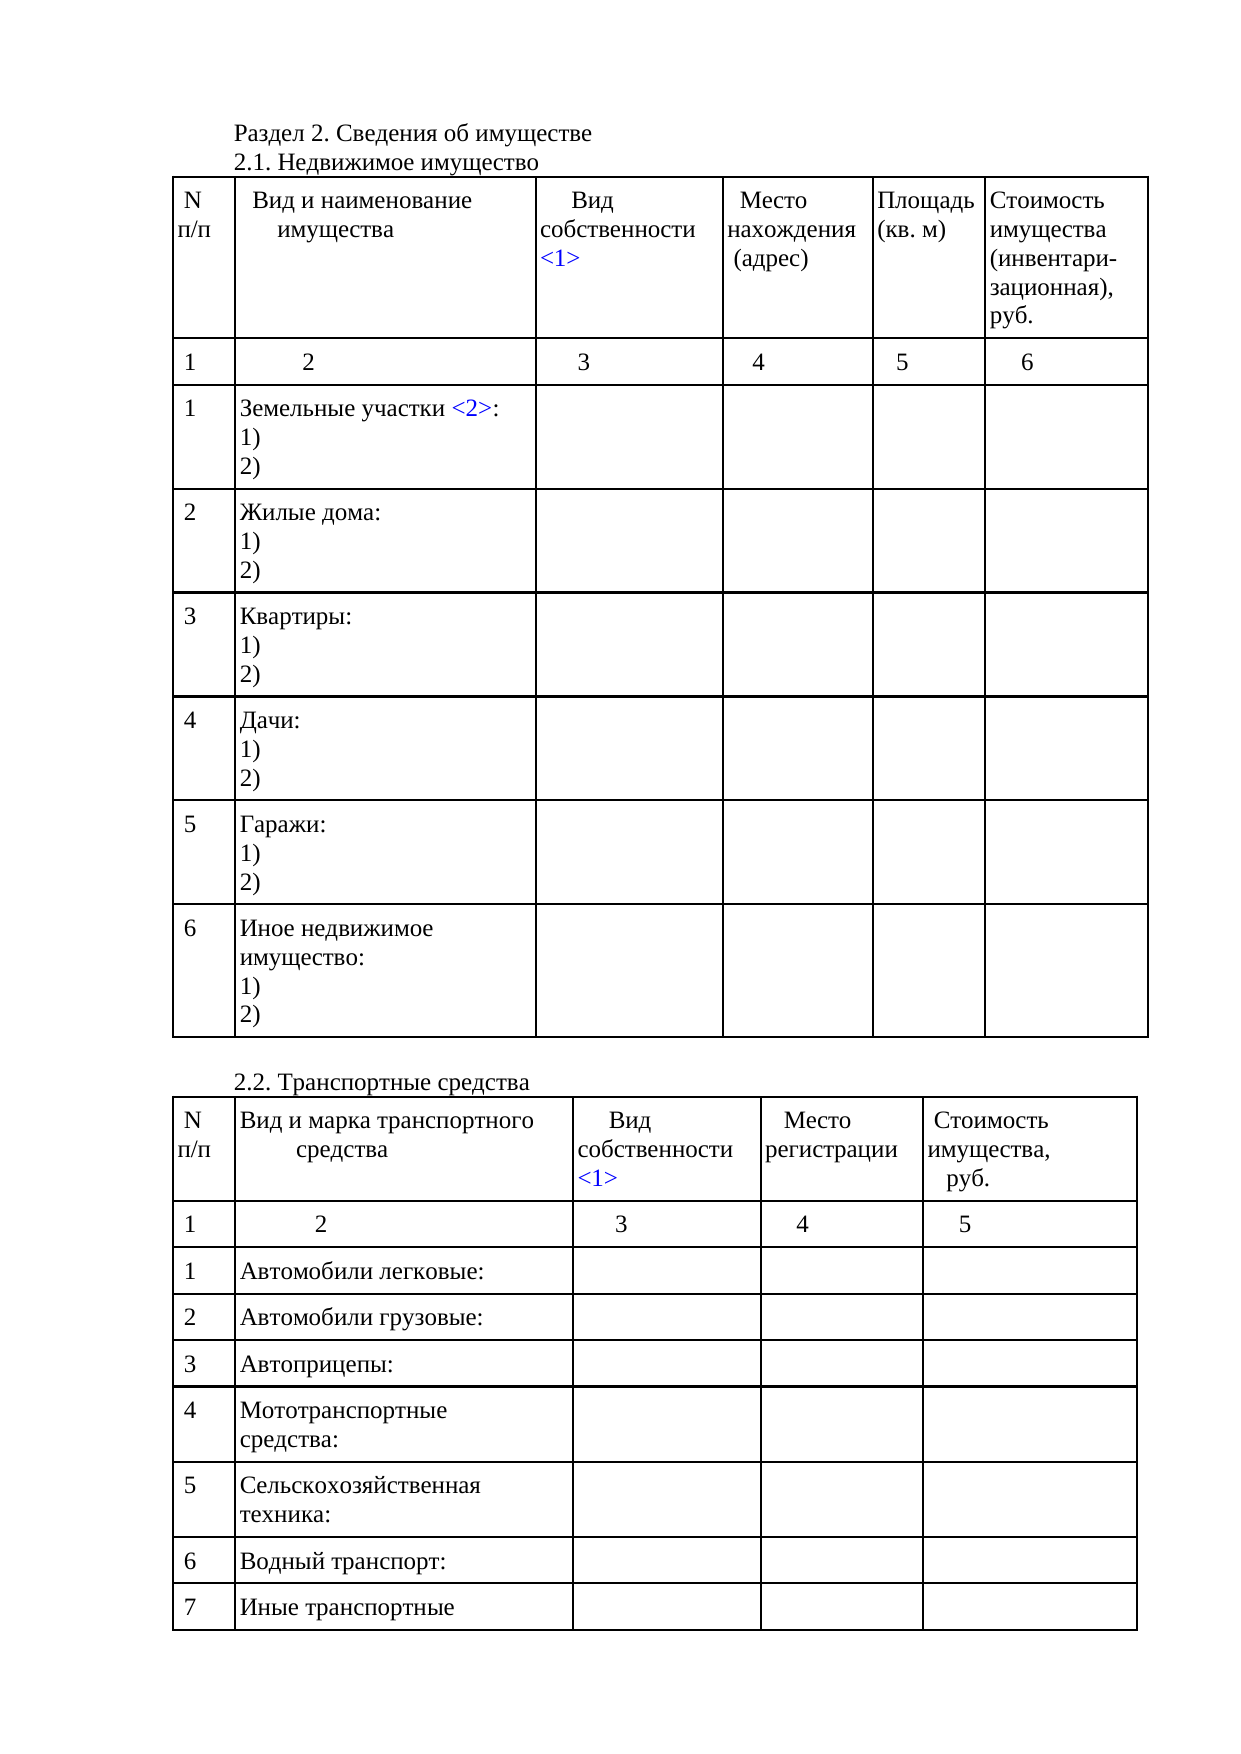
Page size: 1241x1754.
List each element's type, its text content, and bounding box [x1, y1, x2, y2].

table_header Вид собственности <1> [537, 178, 722, 337]
table_cell Автомобили легковые: [236, 1248, 572, 1292]
table_cell [724, 698, 872, 799]
table_cell Автоприцепы: [236, 1341, 572, 1385]
table_cell 3 [574, 1202, 760, 1246]
table_cell 3 [537, 339, 722, 383]
table_cell 2 [236, 339, 535, 383]
table_header Стоимость имущества, руб. [924, 1098, 1136, 1199]
table_cell [924, 1584, 1136, 1629]
table_cell [724, 801, 872, 903]
table_cell 1 [174, 1202, 234, 1246]
table_cell 6 [174, 905, 234, 1036]
table_cell [874, 801, 984, 903]
table_cell [762, 1388, 922, 1461]
table_cell [924, 1341, 1136, 1385]
table_cell 2 [174, 1295, 234, 1339]
table_cell Дачи: 1) 2) [236, 698, 535, 799]
text 2.1. Недвижимое имущество [177, 147, 1152, 176]
table_cell [574, 1538, 760, 1582]
table_cell 4 [724, 339, 872, 383]
table_header Вид и марка транспортного средства [236, 1098, 572, 1199]
table_cell 5 [924, 1202, 1136, 1246]
table_cell [762, 1295, 922, 1339]
table_cell [537, 801, 722, 903]
table_cell [574, 1463, 760, 1536]
table_cell [874, 594, 984, 695]
table_cell 6 [174, 1538, 234, 1582]
table_cell [986, 594, 1147, 695]
table_cell [762, 1341, 922, 1385]
table_cell 7 [174, 1584, 234, 1629]
table_cell [574, 1584, 760, 1629]
table_cell [924, 1388, 1136, 1461]
table_cell [762, 1584, 922, 1629]
table_cell Жилые дома: 1) 2) [236, 490, 535, 591]
text Раздел 2. Сведения об имуществе [177, 118, 1152, 147]
table_cell Автомобили грузовые: [236, 1295, 572, 1339]
table_header N п/п [174, 1098, 234, 1199]
table_cell Водный транспорт: [236, 1538, 572, 1582]
table_cell [762, 1538, 922, 1582]
table_cell [762, 1463, 922, 1536]
table_cell [574, 1388, 760, 1461]
table_header N п/п [174, 178, 234, 337]
table_cell 4 [762, 1202, 922, 1246]
table_cell [574, 1295, 760, 1339]
table_cell 3 [174, 594, 234, 695]
table_cell 5 [174, 801, 234, 903]
table_header Вид собственности <1> [574, 1098, 760, 1199]
table_cell [537, 698, 722, 799]
table_cell [724, 490, 872, 591]
table_cell 3 [174, 1341, 234, 1385]
table_header Площадь (кв. м) [874, 178, 984, 337]
table_cell [924, 1463, 1136, 1536]
table_cell [986, 698, 1147, 799]
table_cell [574, 1248, 760, 1292]
table_cell [874, 490, 984, 591]
table_cell Квартиры: 1) 2) [236, 594, 535, 695]
table_cell 1 [174, 339, 234, 383]
table_cell [724, 594, 872, 695]
table_cell [574, 1341, 760, 1385]
table_cell [537, 490, 722, 591]
table_cell [986, 386, 1147, 487]
table_cell 2 [236, 1202, 572, 1246]
table_cell 2 [174, 490, 234, 591]
table_cell [724, 386, 872, 487]
table_cell [986, 905, 1147, 1036]
table_cell [924, 1248, 1136, 1292]
table_cell 4 [174, 1388, 234, 1461]
table_cell [874, 905, 984, 1036]
table_cell [537, 594, 722, 695]
table_cell 5 [874, 339, 984, 383]
table_cell 5 [174, 1463, 234, 1536]
table_cell [537, 386, 722, 487]
table_cell [986, 801, 1147, 903]
text 2.2. Транспортные средства [177, 1067, 1152, 1096]
table_cell [986, 490, 1147, 591]
table_cell [874, 386, 984, 487]
table_cell [537, 905, 722, 1036]
table_cell Мототранспортные средства: [236, 1388, 572, 1461]
table_cell [724, 905, 872, 1036]
table_cell Сельскохозяйственная техника: [236, 1463, 572, 1536]
table_header Место нахождения (адрес) [724, 178, 872, 337]
table_cell Иное недвижимое имущество: 1) 2) [236, 905, 535, 1036]
table_header Место регистрации [762, 1098, 922, 1199]
table_cell Земельные участки <2>: 1) 2) [236, 386, 535, 487]
table_header Вид и наименование имущества [236, 178, 535, 337]
table_header Стоимость имущества (инвентари- зационная), руб. [986, 178, 1147, 337]
table_cell 1 [174, 386, 234, 487]
table_cell [874, 698, 984, 799]
table_cell [924, 1538, 1136, 1582]
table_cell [236, 1584, 572, 1629]
table_cell [924, 1295, 1136, 1339]
table_cell Гаражи: 1) 2) [236, 801, 535, 903]
table_cell 1 [174, 1248, 234, 1292]
table_cell [762, 1248, 922, 1292]
table_cell 6 [986, 339, 1147, 383]
table_cell 4 [174, 698, 234, 799]
